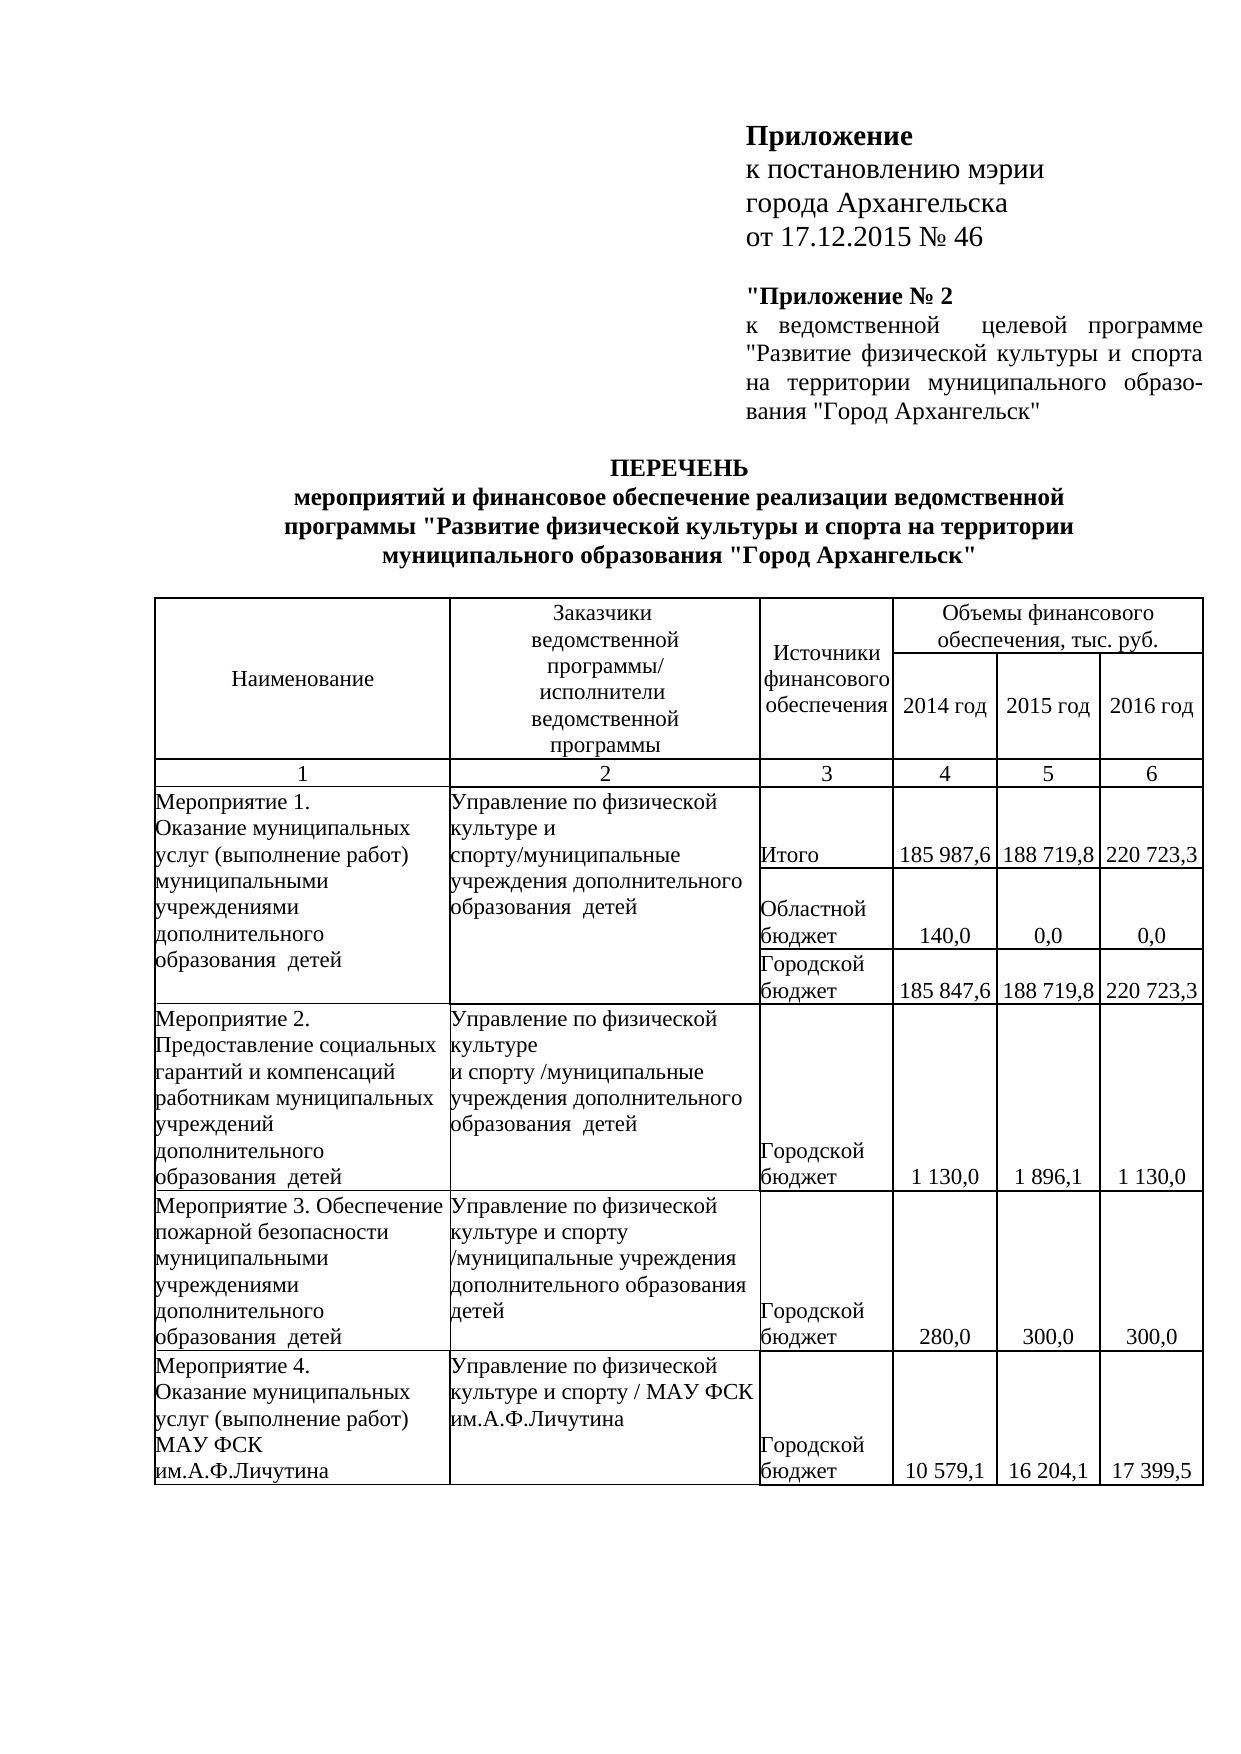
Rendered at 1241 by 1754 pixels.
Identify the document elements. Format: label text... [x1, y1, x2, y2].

table_cell 4 [894, 760, 996, 786]
table_cell Мероприятие 4. Оказание муниципальных услуг (выполнение работ) МАУ ФСК им.А.Ф.Личутина [156, 1351, 449, 1484]
table_cell 2014 год [894, 654, 996, 757]
table_cell Управление по физической культуре и спорту / МАУ ФСК им.А.Ф.Личутина [451, 1351, 759, 1484]
table_cell Мероприятие 2. Предоставление социальных гарантий и компенсаций работникам муниципальных учреждений дополнительного образования детей [156, 1004, 450, 1189]
table_cell Городской бюджет [761, 950, 892, 1003]
table_cell 188 719,8 [998, 950, 1099, 1003]
table_cell Управление по физической культуре и спорту/муниципальные учреждения дополнительного образования детей [451, 788, 759, 1003]
table_cell 17 399,5 [1101, 1352, 1202, 1484]
table_cell Управление по физической культуре и спорту /муниципальные учреждения дополнительного образования детей [451, 1005, 759, 1189]
table_cell Объемы финансового обеспечения, тыс. руб. [894, 599, 1202, 652]
table_header Приложение к постановлению мэрии города Архангельска от 17.12.2015 № 46 "Приложение № 2 к ведомственной целевой программе "Развитие физической культуры и спорта на территории муниципального образо-вания "Город Архангельск" ПЕРЕЧЕНЬ мероприятий и финансовое обеспечение реализации ведомственной программы "Развитие физической культуры и спорта на территории муниципального образования "Город Архангельск" [155, 118, 1203, 597]
table_cell 140,0 [894, 869, 996, 948]
table_cell 280,0 [894, 1192, 996, 1350]
table_cell 1 130,0 [1101, 1005, 1202, 1189]
table_cell 10 579,1 [894, 1352, 996, 1484]
table_cell Заказчики ведомственной программы/ исполнители ведомственной программы [451, 599, 759, 757]
table_cell 1 [156, 760, 449, 786]
table_cell Источники финансового обеспечения [761, 599, 892, 757]
table_cell Управление по физической культуре и спорту /муниципальные учреждения дополнительного образования детей [451, 1191, 760, 1350]
table_cell 2 [451, 760, 759, 786]
table_cell Мероприятие 1. Оказание муниципальных услуг (выполнение работ) муниципальными учреждениями дополнительного образования детей [156, 787, 449, 1003]
table_cell 1 130,0 [894, 1005, 996, 1189]
table_cell 185 987,6 [894, 788, 996, 867]
table_cell 220 723,3 [1101, 788, 1202, 867]
table_cell 2015 год [998, 654, 1099, 757]
table_cell 220 723,3 [1101, 950, 1202, 1003]
table_cell Областной бюджет [761, 869, 892, 948]
table_cell 185 847,6 [894, 950, 996, 1003]
table_cell Итого [761, 788, 892, 867]
table_cell Городской бюджет [761, 1352, 892, 1484]
table_cell 300,0 [998, 1192, 1099, 1350]
table_cell Наименование [156, 599, 449, 757]
table_cell 188 719,8 [998, 788, 1099, 867]
table_cell 3 [761, 760, 892, 786]
table_cell Мероприятие 3. Обеспечение пожарной безопасности муниципальными учреждениями дополнительного образования детей [156, 1191, 450, 1350]
table_cell Городской бюджет [761, 1005, 892, 1189]
table_cell 5 [998, 760, 1099, 786]
table_cell 0,0 [998, 869, 1099, 948]
table_cell 1 896,1 [998, 1005, 1099, 1189]
table_cell 300,0 [1101, 1192, 1202, 1350]
table_cell 16 204,1 [998, 1352, 1099, 1484]
table_cell 0,0 [1101, 869, 1202, 948]
table_cell 2016 год [1101, 654, 1202, 757]
table_cell 6 [1101, 760, 1202, 786]
table_cell Городской бюджет [761, 1192, 892, 1350]
